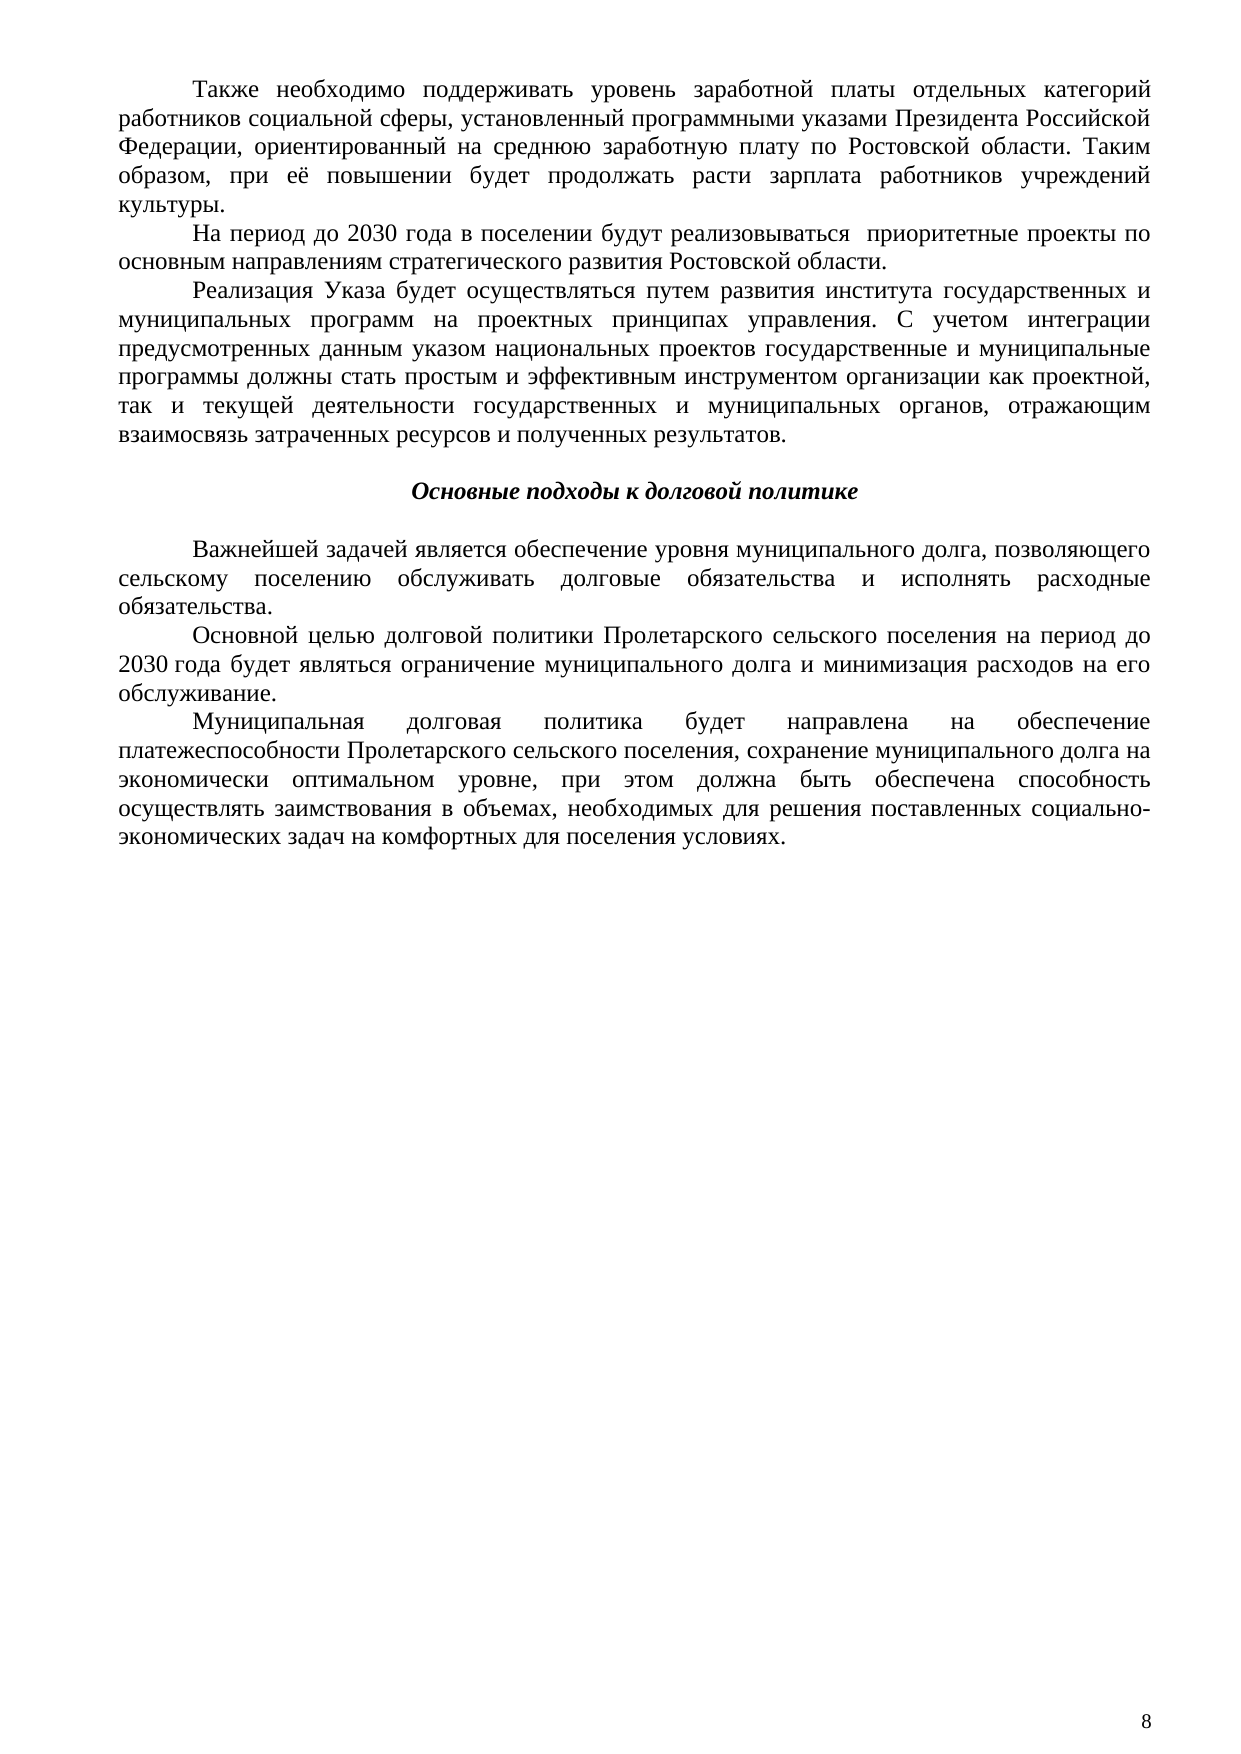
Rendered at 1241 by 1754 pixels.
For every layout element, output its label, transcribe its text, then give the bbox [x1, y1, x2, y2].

text На период до 2030 года в поселении будут реализовываться приоритетные проекты по основным направлениям стратегического развития Ростовской области. [118, 218, 1151, 275]
text Реализация Указа будет осуществляться путем развития института государственных и муниципальных программ на проектных принципах управления. С учетом интеграции предусмотренных данным указом национальных проектов государственные и муниципальные программы должны стать простым и эффективным инструментом организации как проектной, так и текущей деятельности государственных и муниципальных органов, отражающим взаимосвязь затраченных ресурсов и полученных результатов. [118, 275, 1151, 448]
text Основной целью долговой политики Пролетарского сельского поселения на период до 2030 года будет являться ограничение муниципального долга и минимизация расходов на его обслуживание. [118, 620, 1151, 706]
text Важнейшей задачей является обеспечение уровня муниципального долга, позволяющего сельскому поселению обслуживать долговые обязательства и исполнять расходные обязательства. [118, 534, 1151, 620]
text Муниципальная долговая политика будет направлена на обеспечение платежеспособности Пролетарского сельского поселения, сохранение муниципального долга на экономически оптимальном уровне, при этом должна быть обеспечена способность осуществлять заимствования в объемах, необходимых для решения поставленных социально-экономических задач на комфортных для поселения условиях. [118, 706, 1151, 850]
text Основные подходы к долговой политике [118, 476, 1151, 505]
text Также необходимо поддерживать уровень заработной платы отдельных категорий работников социальной сферы, установленный программными указами Президента Российской Федерации, ориентированный на среднюю заработную плату по Ростовской области. Таким образом, при её повышении будет продолжать расти зарплата работников учреждений культуры. [118, 74, 1151, 218]
